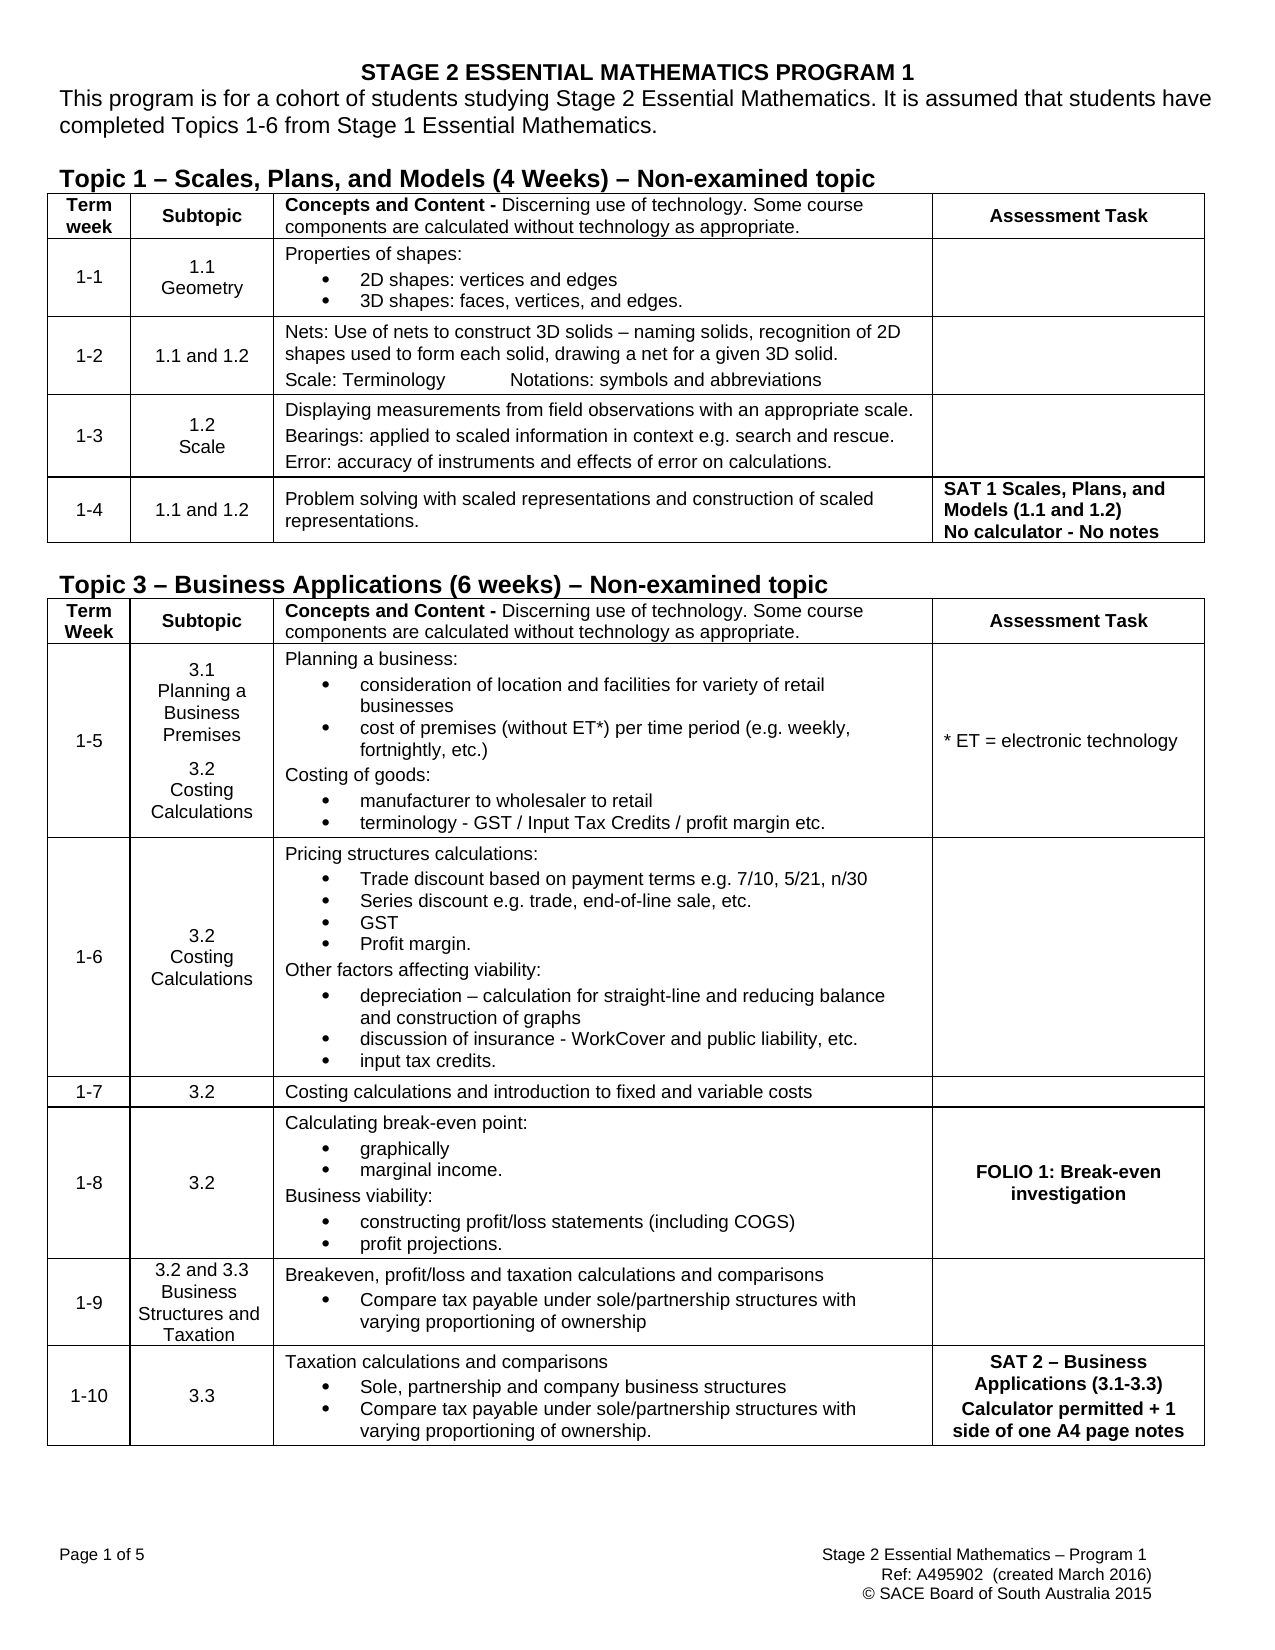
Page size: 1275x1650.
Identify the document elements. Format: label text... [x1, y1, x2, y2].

table_header Assessment Task [933, 599, 1204, 642]
table_cell Planning a business: consideration of location and facilities for variety of retail businesses cost of premises (without ET*) per time period (e.g. weekly, fortnightly, etc.) Costing of goods: manufacturer to wholesaler to retail terminology - GST / Input Tax Credits / profit margin etc. [274, 644, 932, 837]
table_cell [933, 395, 1204, 476]
table_header Term Week [48, 599, 129, 642]
text This program is for a cohort of students studying Stage 2 Essential Mathematics. It is assumed that students have completed Topics 1-6 from Stage 1 Essential Mathematics. [59, 85, 1216, 138]
table_cell SAT 1 Scales, Plans, and Models (1.1 and 1.2) No calculator - No notes [933, 478, 1204, 542]
table_cell Displaying measurements from field observations with an appropriate scale. Bearings: applied to scaled information in context e.g. search and rescue. Error: accuracy of instruments and effects of error on calculations. [274, 395, 932, 476]
table_cell 1-5 [48, 644, 129, 837]
table_cell 3.1 Planning a Business Premises 3.2 Costing Calculations [131, 644, 273, 837]
table_header Concepts and Content - Discerning use of technology. Some course components are calculated without technology as appropriate. [274, 194, 932, 237]
table_cell Taxation calculations and comparisons Sole, partnership and company business structures Compare tax payable under sole/partnership structures with varying proportioning of ownership. [274, 1346, 932, 1445]
table_cell Costing calculations and introduction to fixed and variable costs [274, 1077, 932, 1106]
table_cell Calculating break-even point: graphically marginal income. Business viability: constructing profit/loss statements (including COGS) profit projections. [274, 1108, 932, 1258]
table_cell * ET = electronic technology [933, 644, 1204, 837]
table_cell 1-6 [48, 838, 129, 1076]
table_cell [933, 838, 1204, 1076]
text Topic 3 – Business Applications (6 weeks) – Non-examined topic [59, 569, 1216, 598]
table_cell 3.2 Costing Calculations [131, 838, 273, 1076]
table_cell Breakeven, profit/loss and taxation calculations and comparisons Compare tax payable under sole/partnership structures with varying proportioning of ownership [274, 1259, 932, 1345]
table_header Subtopic [131, 194, 273, 237]
table_cell [933, 317, 1204, 394]
table_cell 1.1 and 1.2 [131, 478, 273, 542]
table_cell 1-1 [48, 239, 130, 316]
table_header Term week [48, 194, 130, 237]
table_cell 1-4 [48, 478, 130, 542]
table_cell 1.2 Scale [131, 395, 273, 476]
table_cell Nets: Use of nets to construct 3D solids – naming solids, recognition of 2D shapes used to form each solid, drawing a net for a given 3D solid. Scale: Terminology Notations: symbols and abbreviations [274, 317, 932, 394]
table_cell 3.2 [131, 1077, 273, 1106]
table_cell Properties of shapes: 2D shapes: vertices and edges 3D shapes: faces, vertices, and edges. [274, 239, 932, 316]
table_cell [933, 1077, 1204, 1106]
table_cell 1-3 [48, 395, 130, 476]
table_header Concepts and Content - Discerning use of technology. Some course components are calculated without technology as appropriate. [274, 599, 932, 642]
table_cell Pricing structures calculations: Trade discount based on payment terms e.g. 7/10, 5/21, n/30 Series discount e.g. trade, end-of-line sale, etc. GST Profit margin. Other factors affecting viability: depreciation – calculation for straight-line and reducing balance and construction of graphs discussion of insurance - WorkCover and public liability, etc. input tax credits. [274, 838, 932, 1076]
table_cell 1-10 [48, 1346, 129, 1445]
table_cell 1-8 [48, 1108, 129, 1258]
table_cell FOLIO 1: Break-even investigation [933, 1108, 1204, 1258]
text STAGE 2 ESSENTIAL MATHEMATICS PROGRAM 1 [59, 59, 1216, 85]
table_cell [933, 239, 1204, 316]
table_header Subtopic [131, 599, 273, 642]
table_cell 3.2 [131, 1108, 273, 1258]
table_cell 1.1 Geometry [131, 239, 273, 316]
table_cell 3.2 and 3.3 Business Structures and Taxation [131, 1259, 273, 1345]
table_cell 1-7 [48, 1077, 129, 1106]
table_header Assessment Task [933, 194, 1204, 237]
table_cell Problem solving with scaled representations and construction of scaled representations. [274, 478, 932, 542]
table_cell 1.1 and 1.2 [131, 317, 273, 394]
table_cell 3.3 [131, 1346, 273, 1445]
table_cell [933, 1259, 1204, 1345]
table_cell 1-2 [48, 317, 130, 394]
table_cell SAT 2 – Business Applications (3.1-3.3) Calculator permitted + 1 side of one A4 page notes [933, 1346, 1204, 1445]
table_cell 1-9 [48, 1259, 129, 1345]
text Topic 1 – Scales, Plans, and Models (4 Weeks) – Non-examined topic [59, 164, 1216, 193]
